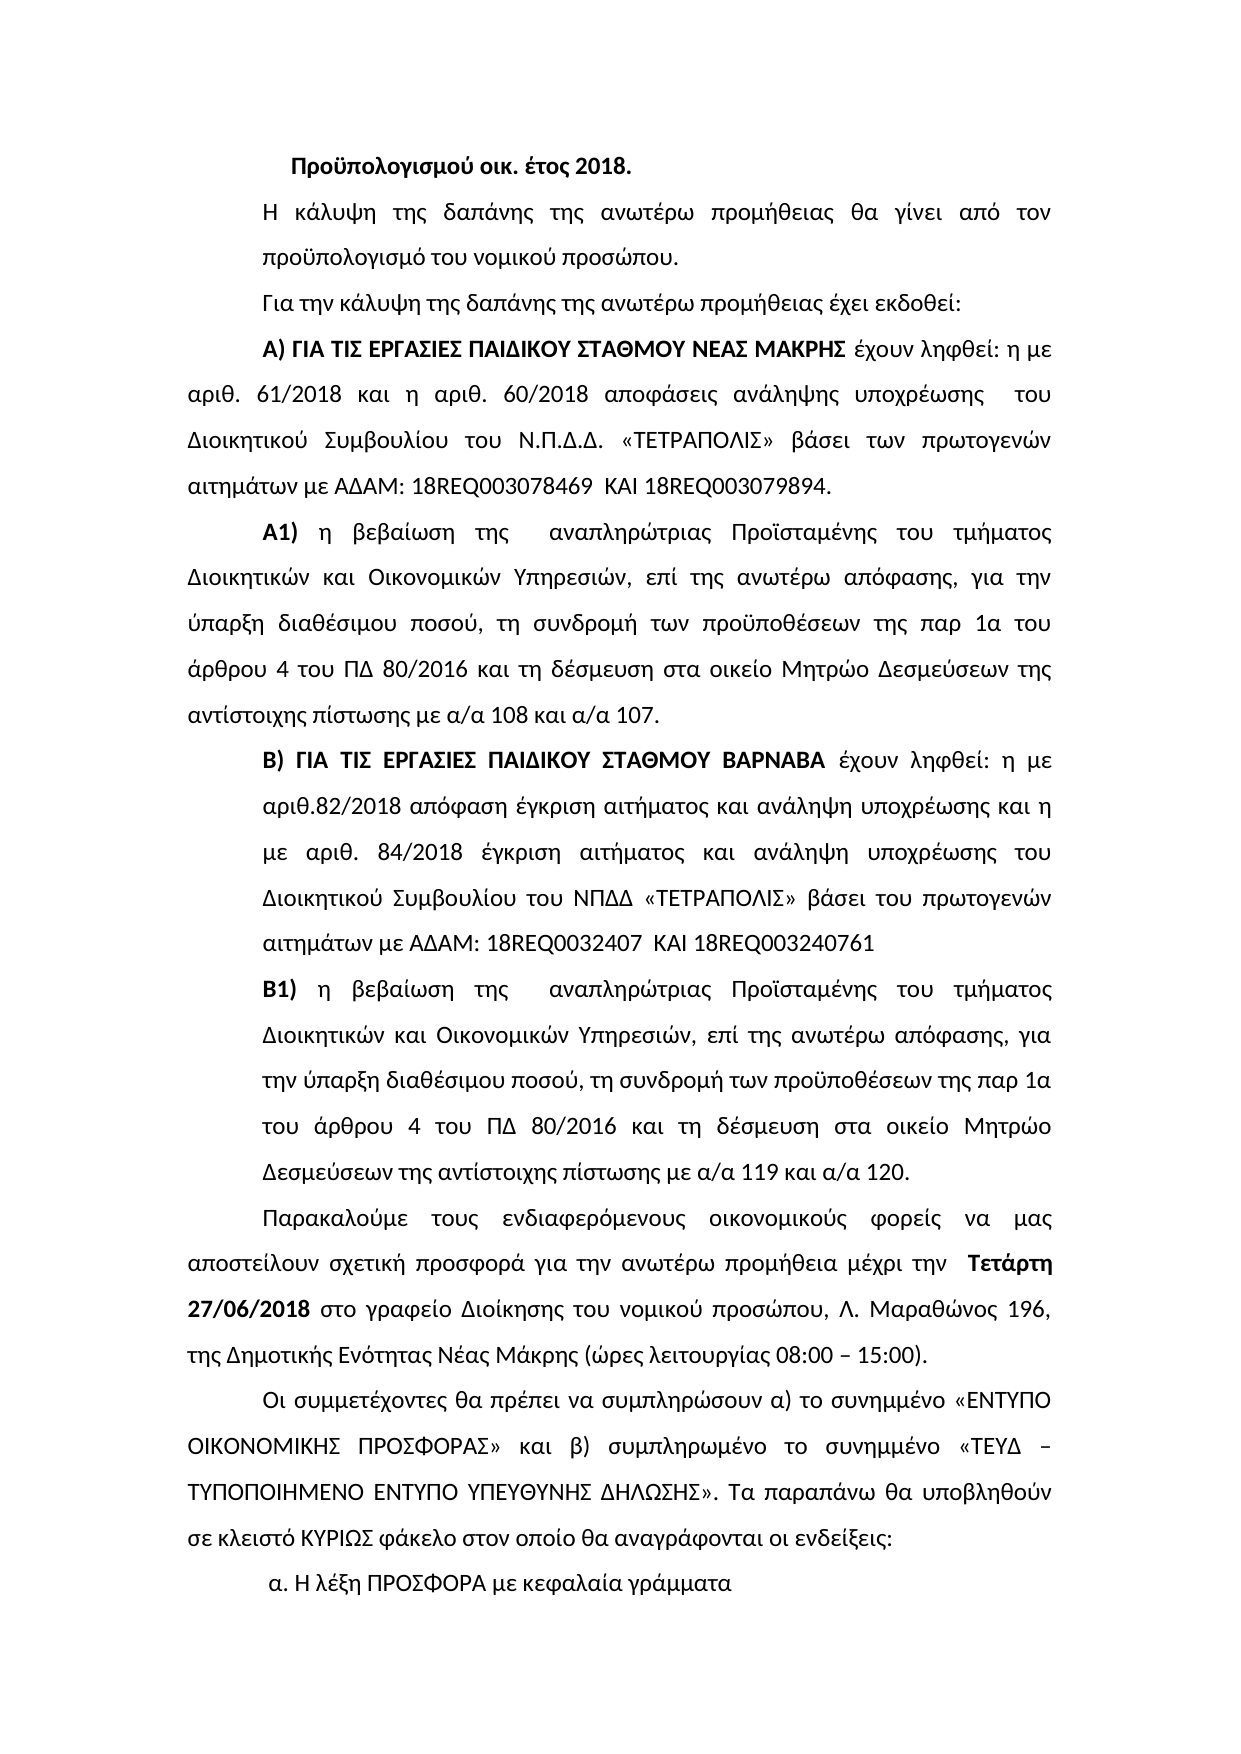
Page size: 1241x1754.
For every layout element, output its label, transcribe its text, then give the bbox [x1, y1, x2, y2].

text Β) ΓΙΑ ΤΙΣ ΕΡΓΑΣΙΕΣ ΠΑΙΔΙΚΟΥ ΣΤΑΘΜΟΥ ΒΑΡΝΑΒΑ έχουν ληφθεί: η με αριθ.82/2018 απόφαση έγκριση αιτήματος και ανάληψη υποχρέωσης και η με αριθ. 84/2018 έγκριση αιτήματος και ανάληψη υποχρέωσης του Διοικητικού Συμβουλίου του ΝΠΔΔ «ΤΕΤΡΑΠΟΛΙΣ» βάσει του πρωτογενών αιτημάτων με ΑΔΑΜ: 18REQ0032407 ΚΑΙ 18REQ003240761 [262, 744, 1053, 958]
text Οι συμμετέχοντες θα πρέπει να συμπληρώσουν α) το συνημμένο «ΕΝΤΥΠΟ ΟΙΚΟΝΟΜΙΚΗΣ ΠΡΟΣΦΟΡΑΣ» και β) συμπληρωμένο το συνημμένο «ΤΕΥΔ – ΤΥΠΟΠΟΙΗΜΕΝΟ ΕΝΤΥΠΟ ΥΠΕΥΘΥΝΗΣ ΔΗΛΩΣΗΣ». Τα παραπάνω θα υποβληθούν σε κλειστό ΚΥΡΙΩΣ φάκελο στον οποίο θα αναγράφονται οι ενδείξεις: [187, 1385, 1053, 1552]
text α. Η λέξη ΠΡΟΣΦΟΡΑ με κεφαλαία γράμματα [187, 1568, 1053, 1598]
text Για την κάλυψη της δαπάνης της ανωτέρω προμήθειας έχει εκδοθεί: [187, 287, 1053, 318]
text A1) η βεβαίωση της αναπληρώτριας Προϊσταμένης του τμήματος Διοικητικών και Οικονομικών Υπηρεσιών, επί της ανωτέρω απόφασης, για την ύπαρξη διαθέσιμου ποσού, τη συνδρομή των προϋποθέσεων της παρ 1α του άρθρου 4 του ΠΔ 80/2016 και τη δέσμευση στα οικείο Μητρώο Δεσμεύσεων της αντίστοιχης πίστωσης με α/α 108 και α/α 107. [187, 516, 1053, 729]
text Προϋπολογισμού οικ. έτος 2018. [262, 150, 1053, 181]
text Παρακαλούμε τους ενδιαφερόμενους οικονομικούς φορείς να μας αποστείλουν σχετική προσφορά για την ανωτέρω προμήθεια μέχρι την Τετάρτη 27/06/2018 στο γραφείο Διοίκησης του νομικού προσώπου, Λ. Μαραθώνος 196, της Δημοτικής Ενότητας Νέας Μάκρης (ώρες λειτουργίας 08:00 – 15:00). [187, 1202, 1053, 1369]
text A) ΓΙΑ ΤΙΣ ΕΡΓΑΣΙΕΣ ΠΑΙΔΙΚΟΥ ΣΤΑΘΜΟΥ ΝΕΑΣ ΜΑΚΡΗΣ έχουν ληφθεί: η με αριθ. 61/2018 και η αριθ. 60/2018 αποφάσεις ανάληψης υποχρέωσης του Διοικητικού Συμβουλίου του Ν.Π.Δ.Δ. «ΤΕΤΡΑΠΟΛΙΣ» βάσει των πρωτογενών αιτημάτων με ΑΔΑΜ: 18REQ003078469 ΚΑΙ 18REQ003079894. [187, 333, 1053, 501]
text Β1) η βεβαίωση της αναπληρώτριας Προϊσταμένης του τμήματος Διοικητικών και Οικονομικών Υπηρεσιών, επί της ανωτέρω απόφασης, για την ύπαρξη διαθέσιμου ποσού, τη συνδρομή των προϋποθέσεων της παρ 1α του άρθρου 4 του ΠΔ 80/2016 και τη δέσμευση στα οικείο Μητρώο Δεσμεύσεων της αντίστοιχης πίστωσης με α/α 119 και α/α 120. [262, 973, 1053, 1187]
text Η κάλυψη της δαπάνης της ανωτέρω προμήθειας θα γίνει από τον προϋπολογισμό του νομικού προσώπου. [262, 196, 1053, 272]
